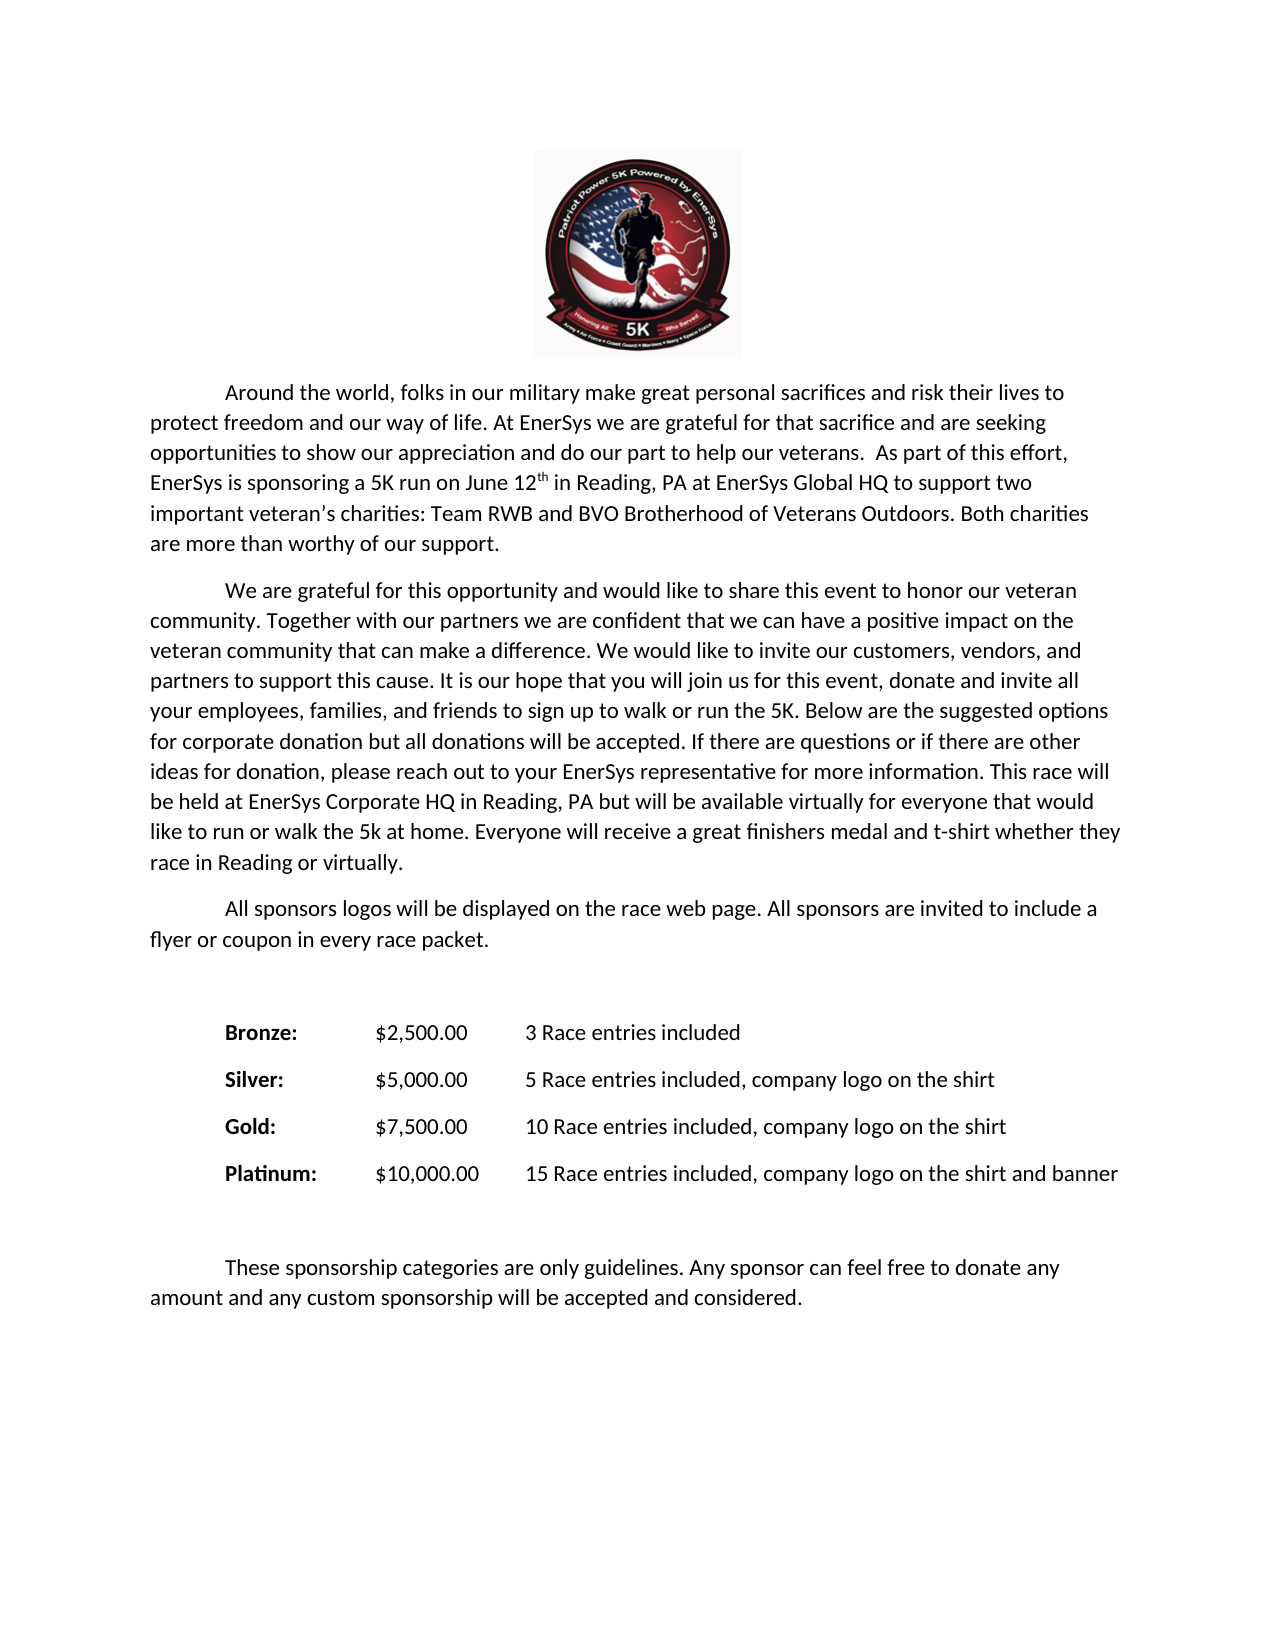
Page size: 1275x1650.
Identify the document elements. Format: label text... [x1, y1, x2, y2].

text Around the world, folks in our military make great personal sacrifices and risk their lives to protect freedom and our way of life. At EnerSys we are grateful for that sacrifice and are seeking opportunities to show our appreciation and do our part to help our veterans. As part of this effort, EnerSys is sponsoring a 5K run on June 12th in Reading, PA at EnerSys Global HQ to support two important veteran’s charities: Team RWB and BVO Brotherhood of Veterans Outdoors. Both charities are more than worthy of our support. [150, 378, 1125, 557]
text Gold: $7,500.00 10 Race entries included, company logo on the shirt [150, 1112, 1125, 1140]
picture [533, 150, 743, 359]
text These sponsorship categories are only guidelines. Any sponsor can feel free to donate any amount and any custom sponsorship will be accepted and considered. [150, 1253, 1125, 1311]
text Bronze: $2,500.00 3 Race entries included [150, 1018, 1125, 1047]
text All sponsors logos will be displayed on the race web page. All sponsors are invited to include a flyer or coupon in every race packet. [150, 894, 1125, 953]
text We are grateful for this opportunity and would like to share this event to honor our veteran community. Together with our partners we are confident that we can have a positive impact on the veteran community that can make a difference. We would like to invite our customers, vendors, and partners to support this cause. It is our hope that you will join us for this event, donate and invite all your employees, families, and friends to sign up to walk or run the 5K. Below are the suggested options for corporate donation but all donations will be accepted. If there are questions or if there are other ideas for donation, please reach out to your EnerSys representative for more information. This race will be held at EnerSys Corporate HQ in Reading, PA but will be available virtually for everyone that would like to run or walk the 5k at home. Everyone will receive a great finishers medal and t-shirt whether they race in Reading or virtually. [150, 576, 1125, 876]
text Silver: $5,000.00 5 Race entries included, company logo on the shirt [150, 1065, 1125, 1093]
text Platinum: $10,000.00 15 Race entries included, company logo on the shirt and banner [150, 1159, 1125, 1187]
